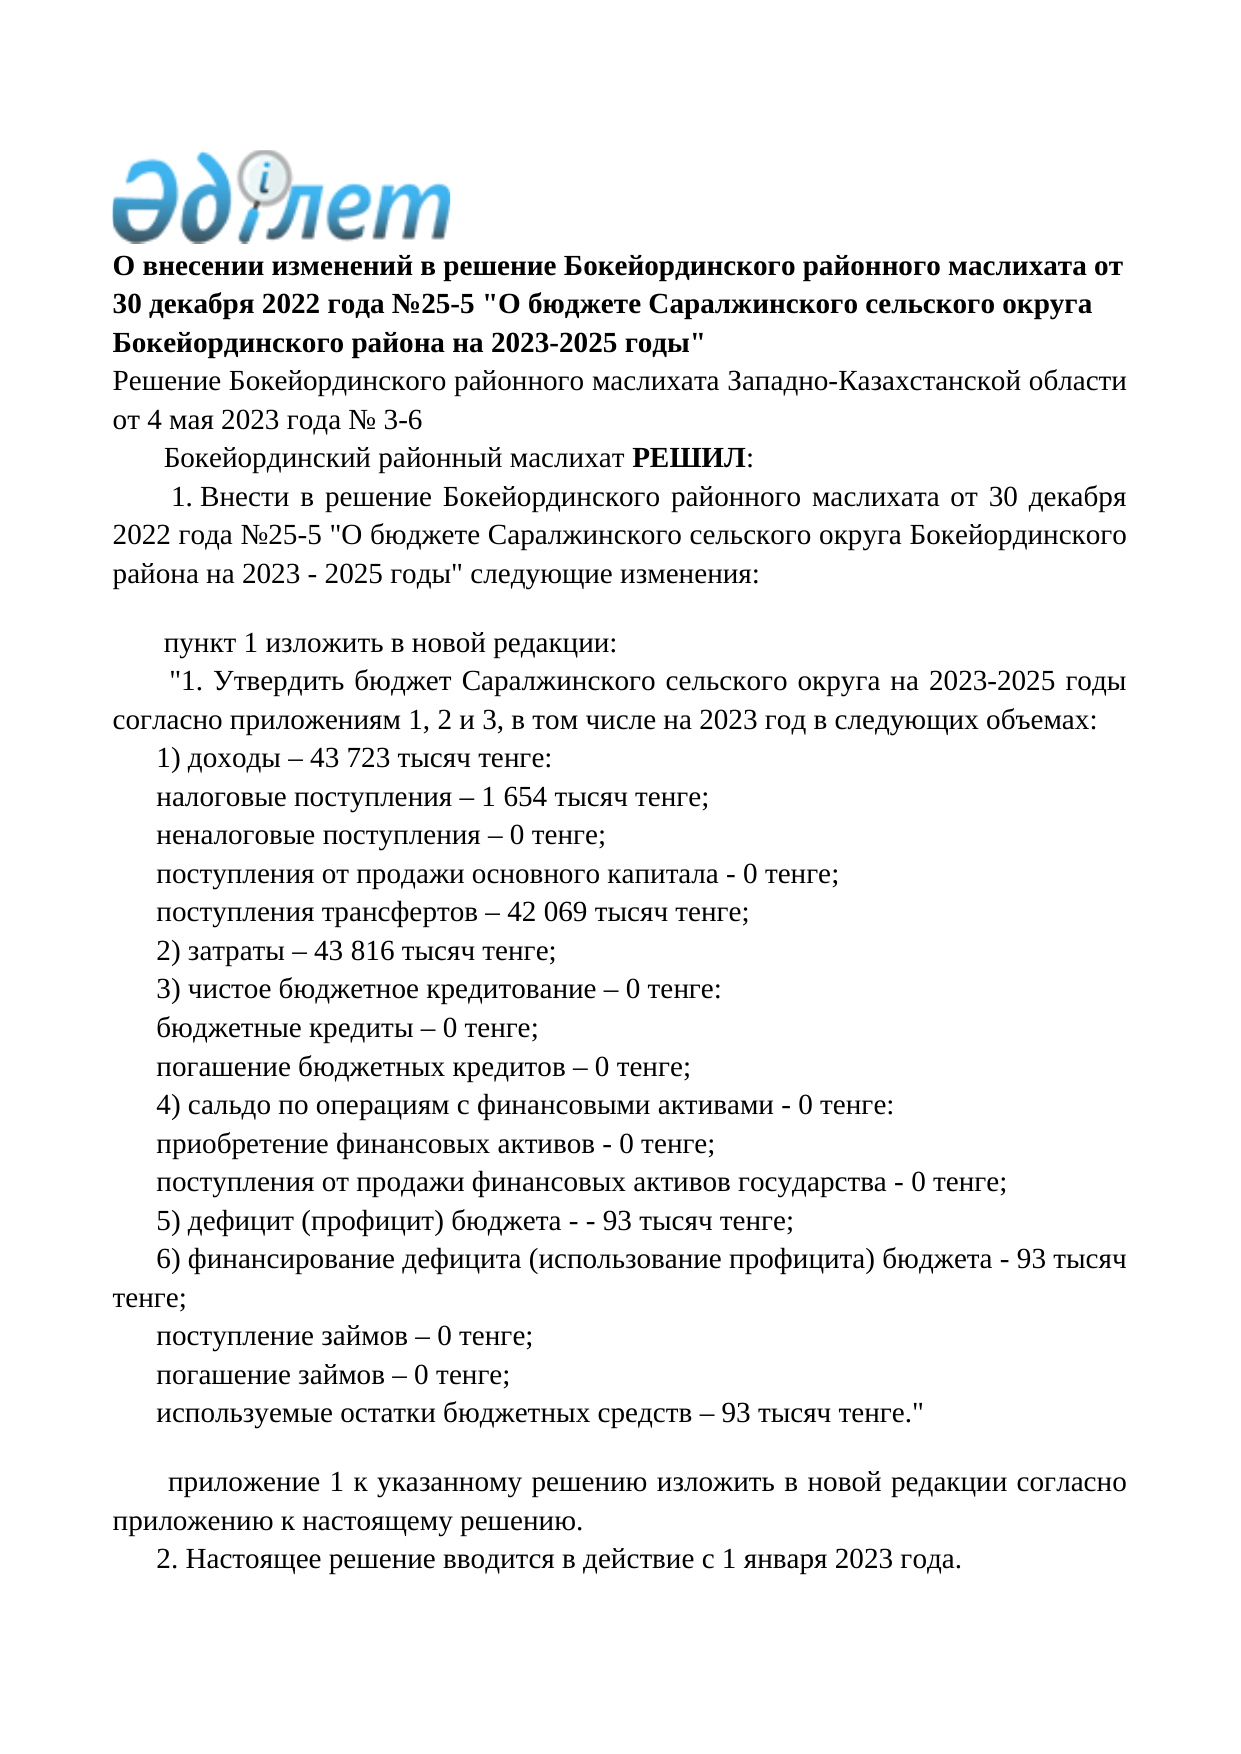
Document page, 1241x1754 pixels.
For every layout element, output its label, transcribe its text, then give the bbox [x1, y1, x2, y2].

text 1) доходы – 43 723 тысяч тенге: [112, 740, 1128, 774]
text 2. Настоящее решение вводится в действие с 1 января 2023 года. [112, 1541, 1128, 1575]
text поступление займов – 0 тенге; [112, 1318, 1128, 1352]
text погашение займов – 0 тенге; [112, 1357, 1128, 1391]
text неналоговые поступления – 0 тенге; [112, 817, 1128, 851]
text налоговые поступления – 1 654 тысяч тенге; [112, 779, 1128, 812]
text погашение бюджетных кредитов – 0 тенге; [112, 1049, 1128, 1082]
text поступления от продажи основного капитала - 0 тенге; [112, 856, 1128, 889]
text поступления трансфертов – 42 069 тысяч тенге; [112, 894, 1128, 928]
text приобретение финансовых активов - 0 тенге; [112, 1126, 1128, 1159]
text 3) чистое бюджетное кредитование – 0 тенге: [112, 972, 1128, 1005]
text О внесении изменений в решение Бокейординского районного маслихата от 30 декабря 2022 года №25-5 "О бюджете Саралжинского сельского округа Бокейординского района на 2023-2025 годы" [112, 248, 1128, 358]
text Решение Бокейординского районного маслихата Западно-Казахстанской области от 4 мая 2023 года № 3-6 [112, 363, 1128, 435]
text приложение 1 к указанному решению изложить в новой редакции согласно приложению к настоящему решению. [112, 1464, 1128, 1536]
picture [112, 150, 451, 244]
text "1. Утвердить бюджет Саралжинского сельского округа на 2023-2025 годы согласно приложениям 1, 2 и 3, в том числе на 2023 год в следующих объемах: [112, 663, 1128, 735]
text используемые остатки бюджетных средств – 93 тысяч тенге." [112, 1396, 1128, 1429]
text 2) затраты – 43 816 тысяч тенге; [112, 933, 1128, 967]
text 4) сальдо по операциям с финансовыми активами - 0 тенге: [112, 1087, 1128, 1121]
text 6) финансирование дефицита (использование профицита) бюджета - 93 тысяч тенге; [112, 1241, 1128, 1313]
text бюджетные кредиты – 0 тенге; [112, 1010, 1128, 1044]
text Бокейординский районный маслихат РЕШИЛ: [112, 440, 1128, 474]
text пункт 1 изложить в новой редакции: [112, 625, 1128, 658]
text 5) дефицит (профицит) бюджета - - 93 тысяч тенге; [112, 1203, 1128, 1236]
text 1. Внести в решение Бокейординского районного маслихата от 30 декабря 2022 года №25-5 "О бюджете Саралжинского сельского округа Бокейординского района на 2023 - 2025 годы" следующие изменения: [112, 479, 1128, 589]
text поступления от продажи финансовых активов государства - 0 тенге; [112, 1164, 1128, 1198]
